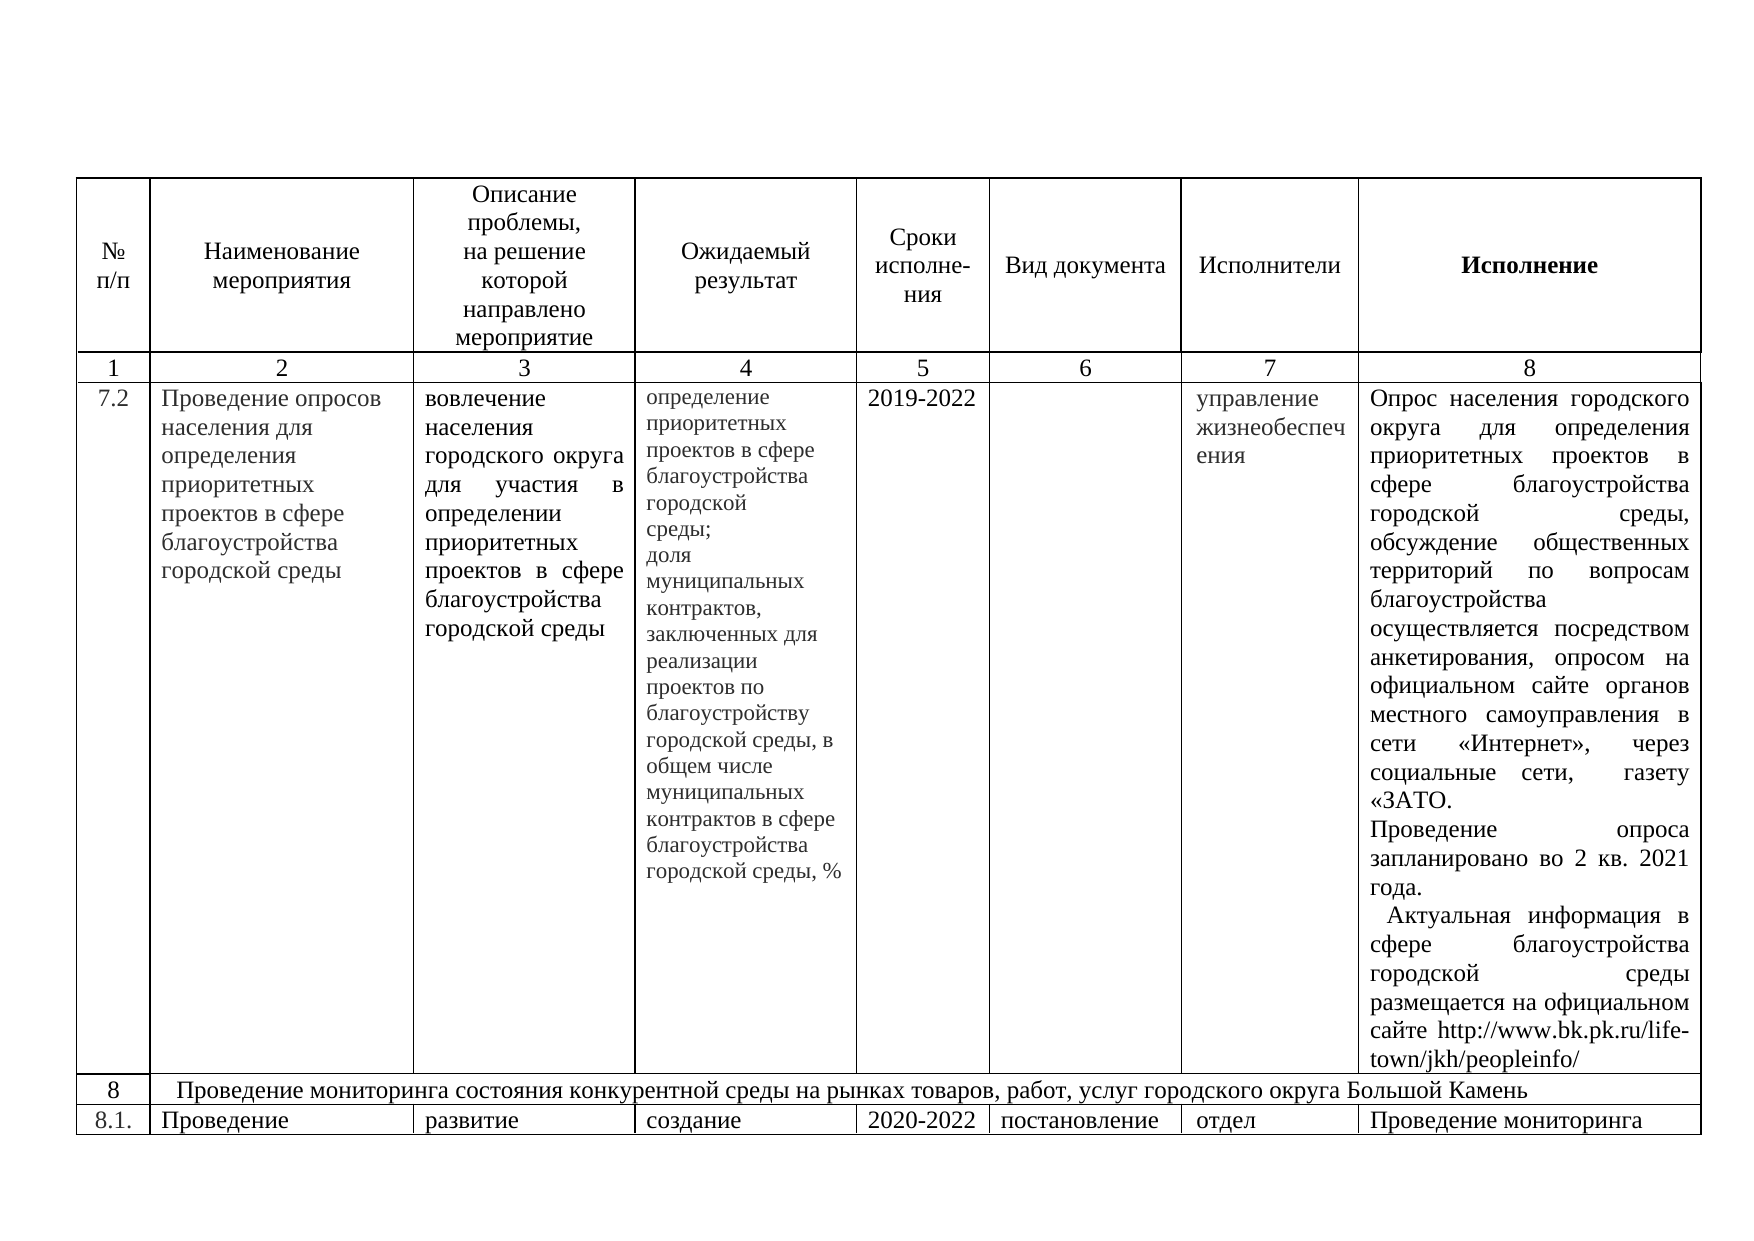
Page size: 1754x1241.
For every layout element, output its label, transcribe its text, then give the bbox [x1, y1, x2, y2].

table_cell 8 [1359, 353, 1700, 382]
table_header Наименование мероприятия [151, 179, 413, 351]
table_cell 3 [414, 353, 634, 382]
table_cell управление жизнеобеспечения [1182, 383, 1358, 1073]
table_cell Проведение опросов населения для определения приоритетных проектов в сфере благоустройства городской среды [151, 383, 413, 1073]
table_cell отдел развития предпринимательства и потребительского рынка товаров и услуг [1181, 1105, 1358, 1134]
table_header Исполнение [1359, 179, 1700, 351]
table_cell 2 [151, 353, 413, 382]
table_header Сроки исполне- ния [857, 179, 989, 351]
table_cell Проведение мониторинга состояния конкурентной среды на рынках товаров, работ, услуг городского округа Большой Камень [151, 1074, 1700, 1103]
table_cell 1 [77, 352, 149, 382]
table_cell 8 [77, 1075, 149, 1103]
table_header Вид документа [990, 179, 1180, 351]
table_header Ожидаемый результат [636, 179, 856, 351]
table_cell Опрос населения городского округа для определения приоритетных проектов в сфере благоустройства городской среды, обсуждение общественных территорий по вопросам благоустройства осуществляется посредством анкетирования, опросом на официальном сайте органов местного самоуправления в сети «Интернет», через социальные сети, газету «ЗАТО. Проведение опроса запланировано во 2 кв. 2021 года. Актуальная информация в сфере благоустройства городской среды размещается на официальном сайте http://www.bk.pk.ru/life-town/jkh/peopleinfo/ [1359, 383, 1700, 1073]
table_header Исполнители [1182, 179, 1358, 351]
table_header Описание проблемы, на решение которой направлено мероприятие [414, 179, 634, 351]
table_cell 2020-2022 [856, 1105, 989, 1134]
table_cell 5 [857, 353, 989, 382]
table_cell 7 [1182, 353, 1358, 382]
table_cell [990, 383, 1181, 1073]
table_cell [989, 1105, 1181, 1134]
table_cell 2019-2022 [857, 383, 989, 1073]
table_cell 7.2 [77, 383, 149, 1073]
table_cell вовлечение населения городского округа для участия в определении приоритетных проектов в сфере благоустройства городской среды [414, 383, 634, 1073]
table_cell 8.1. [77, 1105, 149, 1134]
table_cell определение приоритетных проектов в сфере благоустройства городской среды; доля муниципальных контрактов, заключенных для реализации проектов по благоустройству городской среды, в общем числе муниципальных контрактов в сфере благоустройства городской среды, % [636, 383, 856, 1073]
table_cell 4 [636, 353, 856, 382]
table_cell 6 [990, 353, 1181, 382]
table_header № п/п [77, 179, 149, 351]
